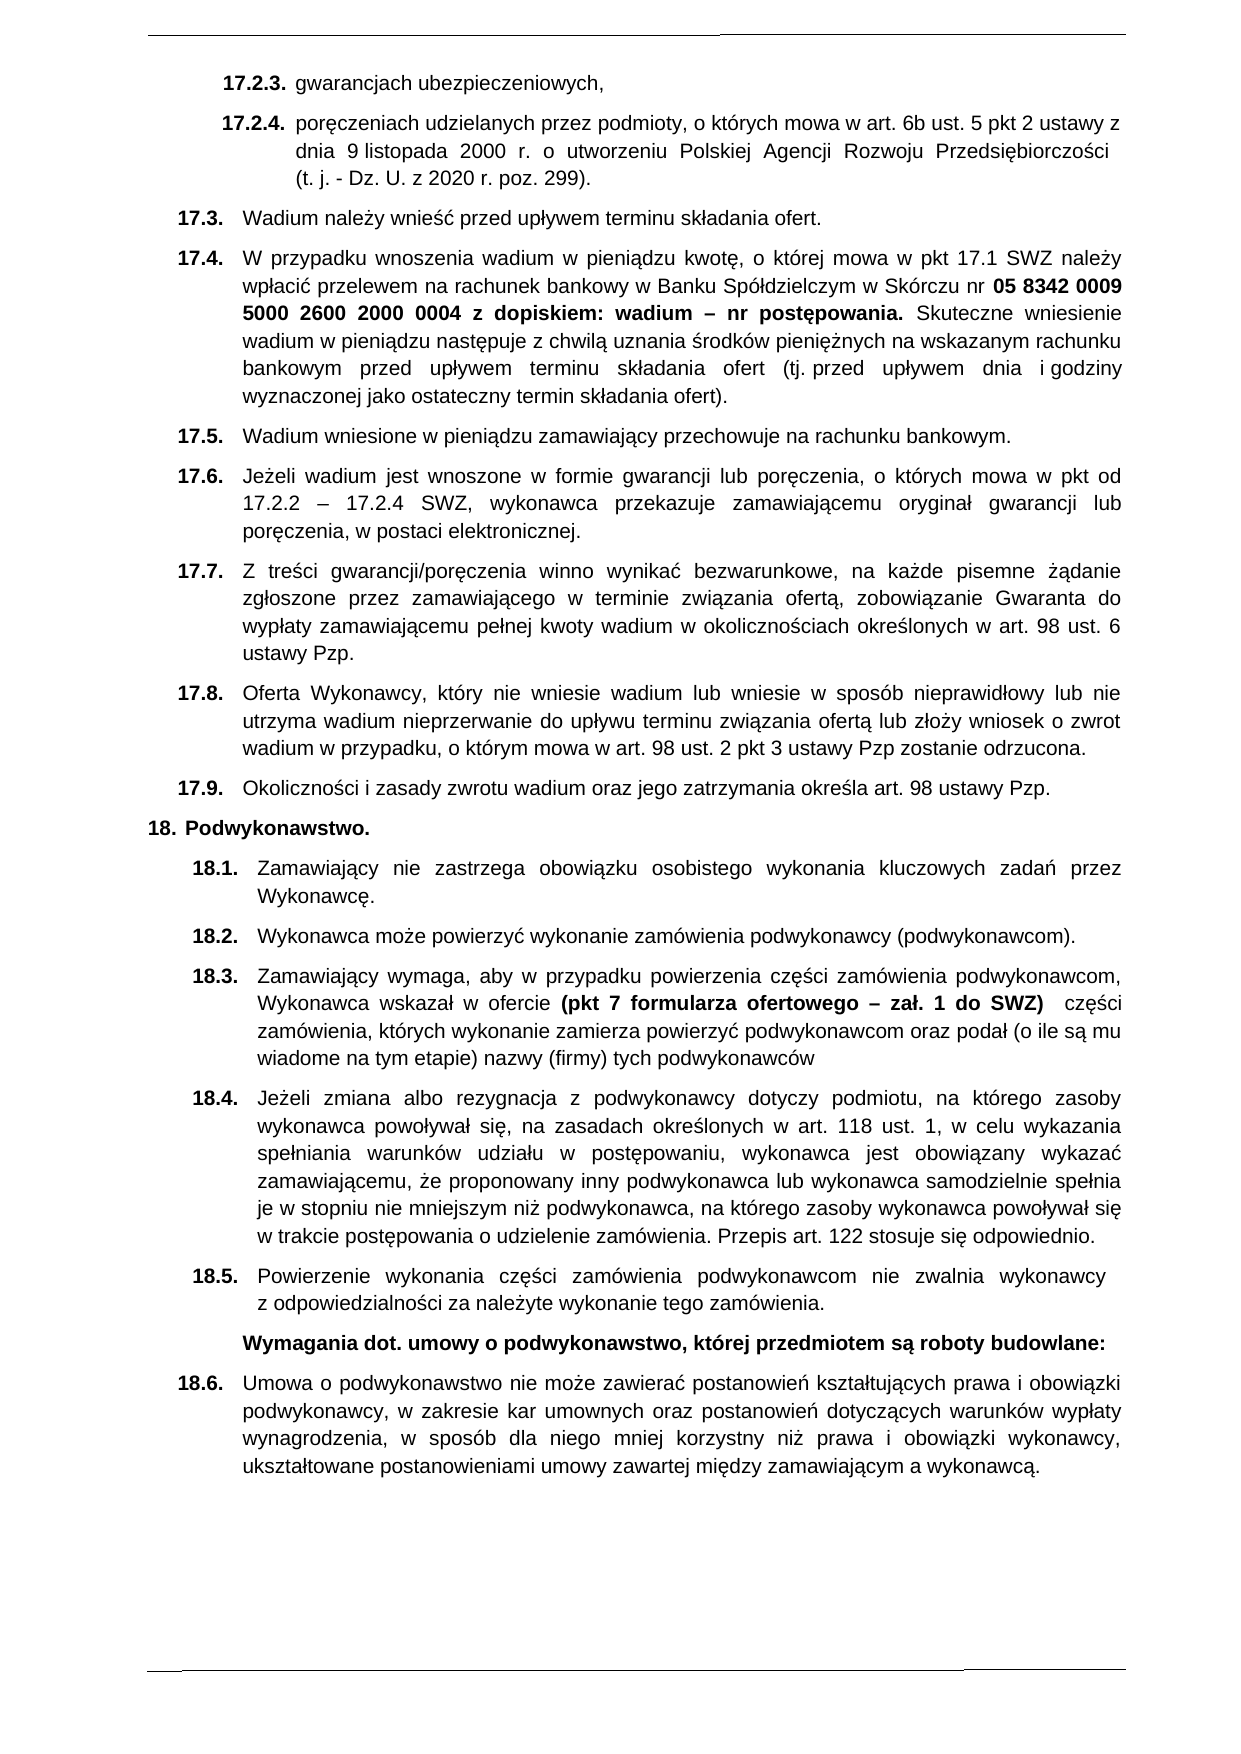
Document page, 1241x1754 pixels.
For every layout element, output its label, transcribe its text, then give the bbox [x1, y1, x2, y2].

list Jeżeli zmiana albo rezygnacja z podwykonawcy dotyczy podmiotu, na którego zasoby wykonawca powoływał się, na zasadach określonych w art. 118 ust. 1, w celu wykazania spełniania warunków udziału w postępowaniu, wykonawca jest obowiązany wykazać zamawiającemu, że proponowany inny podwykonawca lub wykonawca samodzielnie spełnia je w stopniu nie mniejszym niż podwykonawca, na którego zasoby wykonawca powoływał się w trakcie postępowania o udzielenie zamówienia. Przepis art. 122 stosuje się odpowiednio. [192, 1086, 1122, 1248]
list W przypadku wnoszenia wadium w pieniądzu kwotę, o której mowa w pkt 17.1 SWZ należy wpłacić przelewem na rachunek bankowy w Banku Spółdzielczym w Skórczu nr 05 8342 0009 5000 2600 2000 0004 z dopiskiem: wadium – nr postępowania. Skuteczne wniesienie wadium w pieniądzu następuje z chwilą uznania środków pieniężnych na wskazanym rachunku bankowym przed upływem terminu składania ofert (tj. przed upływem dnia i godziny wyznaczonej jako ostateczny termin składania ofert). [177, 246, 1122, 408]
list Umowa o podwykonawstwo nie może zawierać postanowień kształtujących prawa i obowiązki podwykonawcy, w zakresie kar umownych oraz postanowień dotyczących warunków wypłaty wynagrodzenia, w sposób dla niego mniej korzystny niż prawa i obowiązki wykonawcy, ukształtowane postanowieniami umowy zawartej między zamawiającym a wykonawcą. [177, 1371, 1122, 1478]
list Zamawiający nie zastrzega obowiązku osobistego wykonania kluczowych zadań przez Wykonawcę. [192, 856, 1122, 908]
list Zamawiający wymaga, aby w przypadku powierzenia części zamówienia podwykonawcom, Wykonawca wskazał w ofercie (pkt 7 formularza ofertowego – zał. 1 do SWZ) części zamówienia, których wykonanie zamierza powierzyć podwykonawcom oraz podał (o ile są mu wiadome na tym etapie) nazwy (firmy) tych podwykonawców [192, 964, 1122, 1070]
text Wymagania dot. umowy o podwykonawstwo, której przedmiotem są roboty budowlane: [242, 1331, 1122, 1355]
list Okoliczności i zasady zwrotu wadium oraz jego zatrzymania określa art. 98 ustawy Pzp. [177, 776, 1122, 800]
list Podwykonawstwo. [148, 816, 1122, 840]
list gwarancjach ubezpieczeniowych, [223, 71, 1122, 95]
list Wykonawca może powierzyć wykonanie zamówienia podwykonawcy (podwykonawcom). [192, 924, 1122, 948]
list Wadium wniesione w pieniądzu zamawiający przechowuje na rachunku bankowym. [177, 424, 1122, 448]
list Z treści gwarancji/poręczenia winno wynikać bezwarunkowe, na każde pisemne żądanie zgłoszone przez zamawiającego w terminie związania ofertą, zobowiązanie Gwaranta do wypłaty zamawiającemu pełnej kwoty wadium w okolicznościach określonych w art. 98 ust. 6 ustawy Pzp. [177, 559, 1122, 665]
list poręczeniach udzielanych przez podmioty, o których mowa w art. 6b ust. 5 pkt 2 ustawy z dnia 9 listopada 2000 r. o utworzeniu Polskiej Agencji Rozwoju Przedsiębiorczości (t. j. - Dz. U. z 2020 r. poz. 299). [222, 111, 1122, 190]
list Oferta Wykonawcy, który nie wniesie wadium lub wniesie w sposób nieprawidłowy lub nie utrzyma wadium nieprzerwanie do upływu terminu związania ofertą lub złoży wniosek o zwrot wadium w przypadku, o którym mowa w art. 98 ust. 2 pkt 3 ustawy Pzp zostanie odrzucona. [177, 681, 1122, 760]
list Jeżeli wadium jest wnoszone w formie gwarancji lub poręczenia, o których mowa w pkt od 17.2.2 – 17.2.4 SWZ, wykonawca przekazuje zamawiającemu oryginał gwarancji lub poręczenia, w postaci elektronicznej. [177, 464, 1122, 543]
list Wadium należy wnieść przed upływem terminu składania ofert. [177, 206, 1122, 230]
list Powierzenie wykonania części zamówienia podwykonawcom nie zwalnia wykonawcy z odpowiedzialności za należyte wykonanie tego zamówienia. [192, 1264, 1122, 1315]
